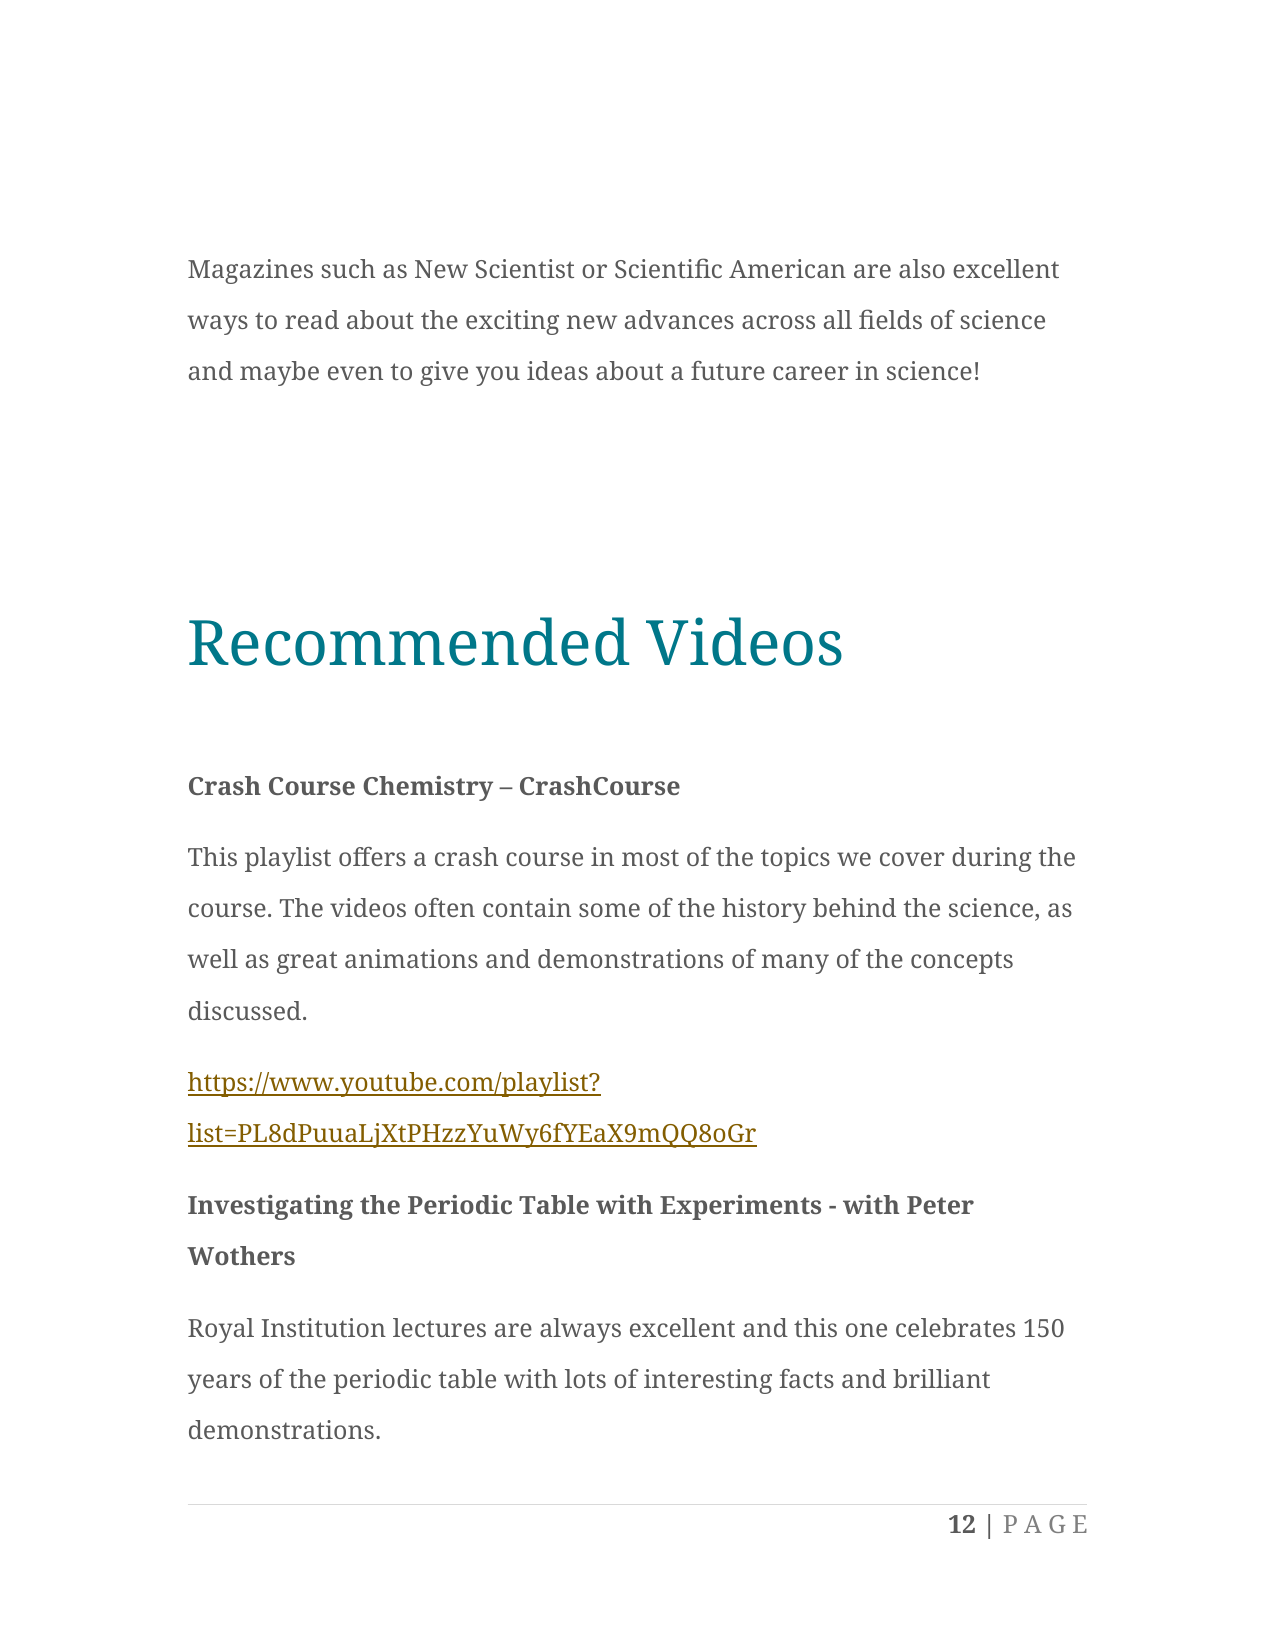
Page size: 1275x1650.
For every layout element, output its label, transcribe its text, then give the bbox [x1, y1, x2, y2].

text Crash Course Chemistry – CrashCourse [187, 768, 1087, 802]
title Recommended Videos [187, 599, 1087, 684]
text Investigating the Periodic Table with Experiments - with Peter Wothers [187, 1188, 1087, 1273]
text https://www.youtube.com/playlist?list=PL8dPuuaLjXtPHzzYuWy6fYEaX9mQQ8oGr [187, 1065, 1087, 1150]
text Royal Institution lectures are always excellent and this one celebrates 150 years of the periodic table with lots of interesting facts and brilliant demonstrations. [187, 1311, 1087, 1447]
text This playlist offers a crash course in most of the topics we cover during the course. The videos often contain some of the history behind the science, as well as great animations and demonstrations of many of the concepts discussed. [187, 840, 1087, 1027]
text Magazines such as New Scientist or Scientific American are also excellent ways to read about the exciting new advances across all fields of science and maybe even to give you ideas about a future career in science! [187, 252, 1087, 388]
